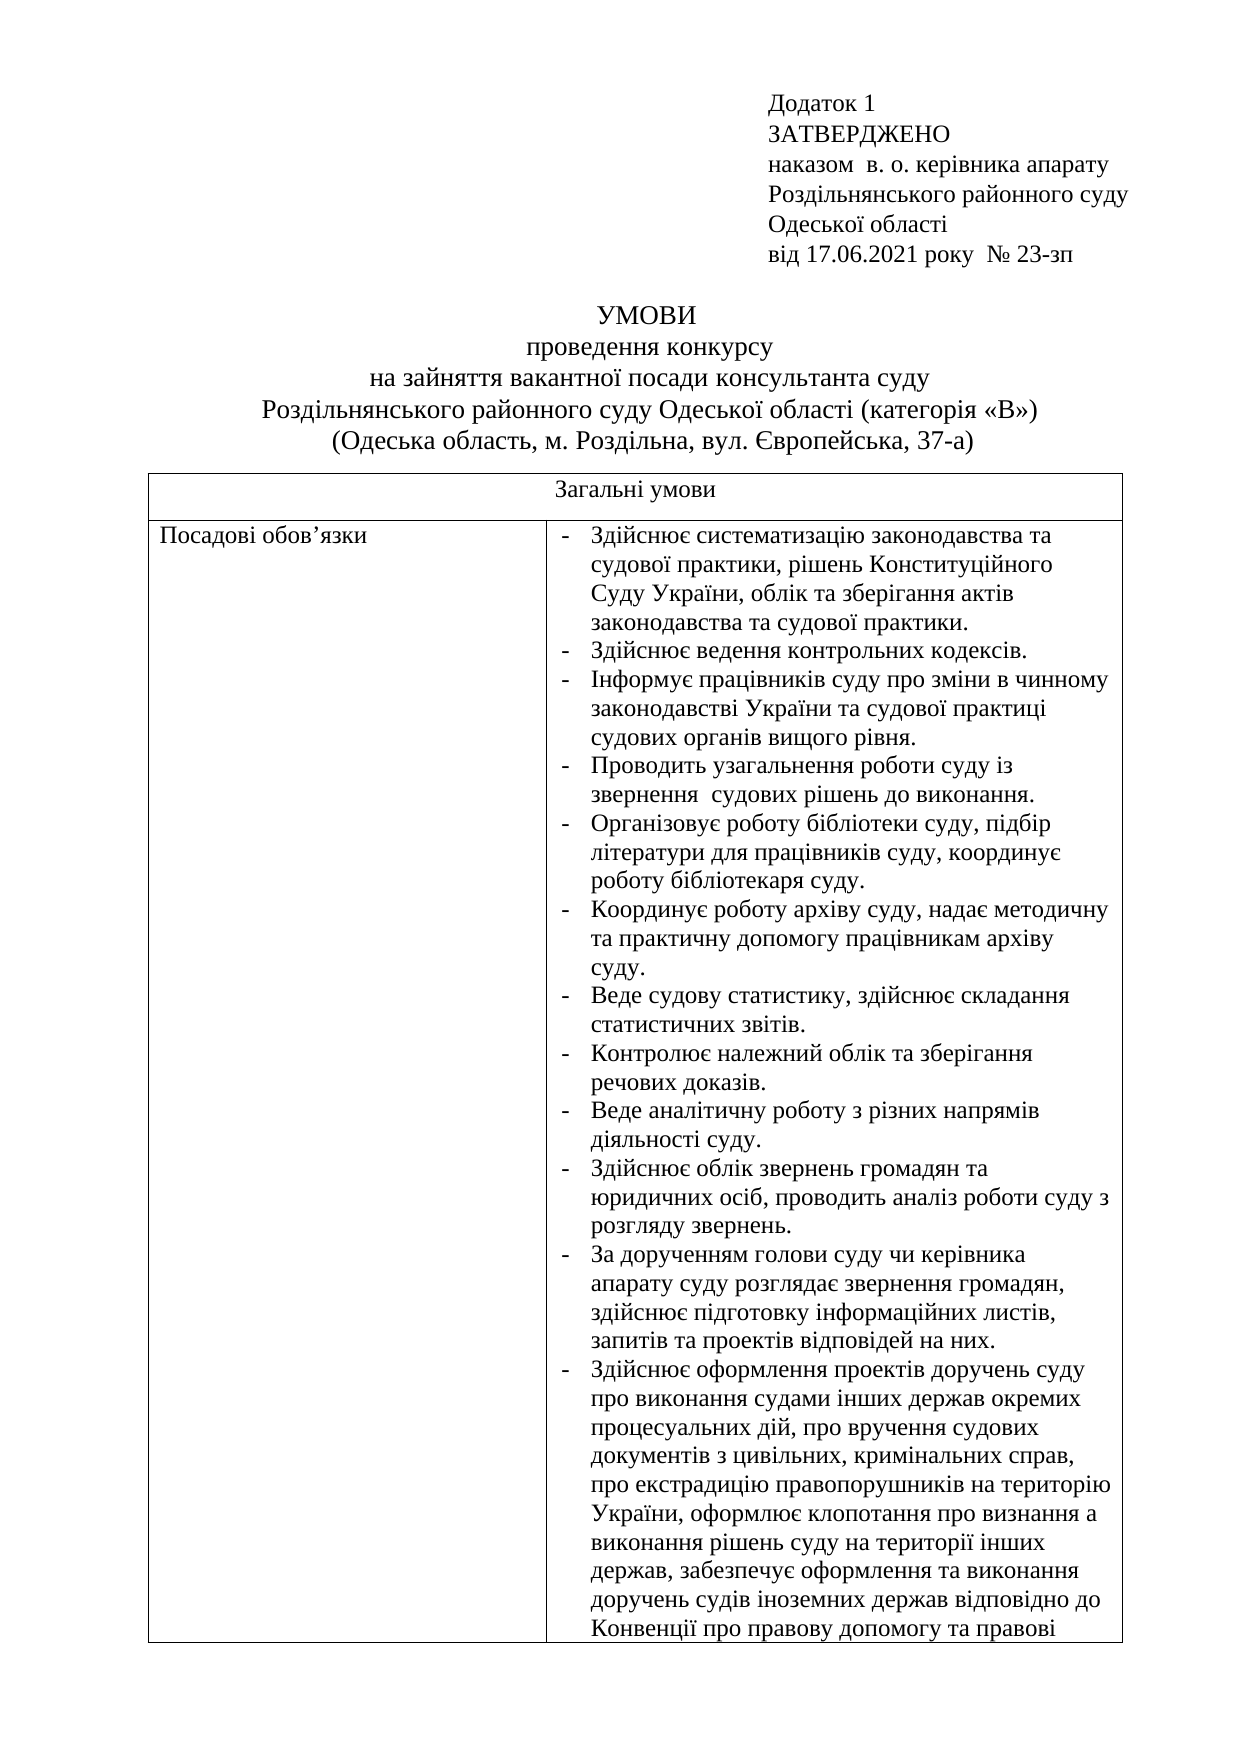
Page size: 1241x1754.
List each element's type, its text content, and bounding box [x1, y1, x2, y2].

table_cell Посадові обов’язки [149, 521, 546, 1642]
text Роздільнянського районного суду Одеської області (категорія «В») [148, 393, 1152, 424]
table_header Загальні умови [149, 474, 1122, 519]
text на зайняття вакантної посади консультанта суду [148, 362, 1152, 393]
text ЗАТВЕРДЖЕНО [768, 119, 1152, 147]
text УМОВИ проведення конкурсу [148, 299, 1152, 362]
text Додаток 1 [768, 88, 1152, 117]
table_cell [547, 521, 1122, 1642]
text наказом в. о. керівника апарату Роздільнянського районного суду Одеської області [768, 149, 1152, 238]
text від 17.06.2021 року № 23-зп [768, 239, 1152, 268]
text (Одеська область, м. Роздільна, вул. Європейська, 37-а) [148, 424, 1152, 455]
